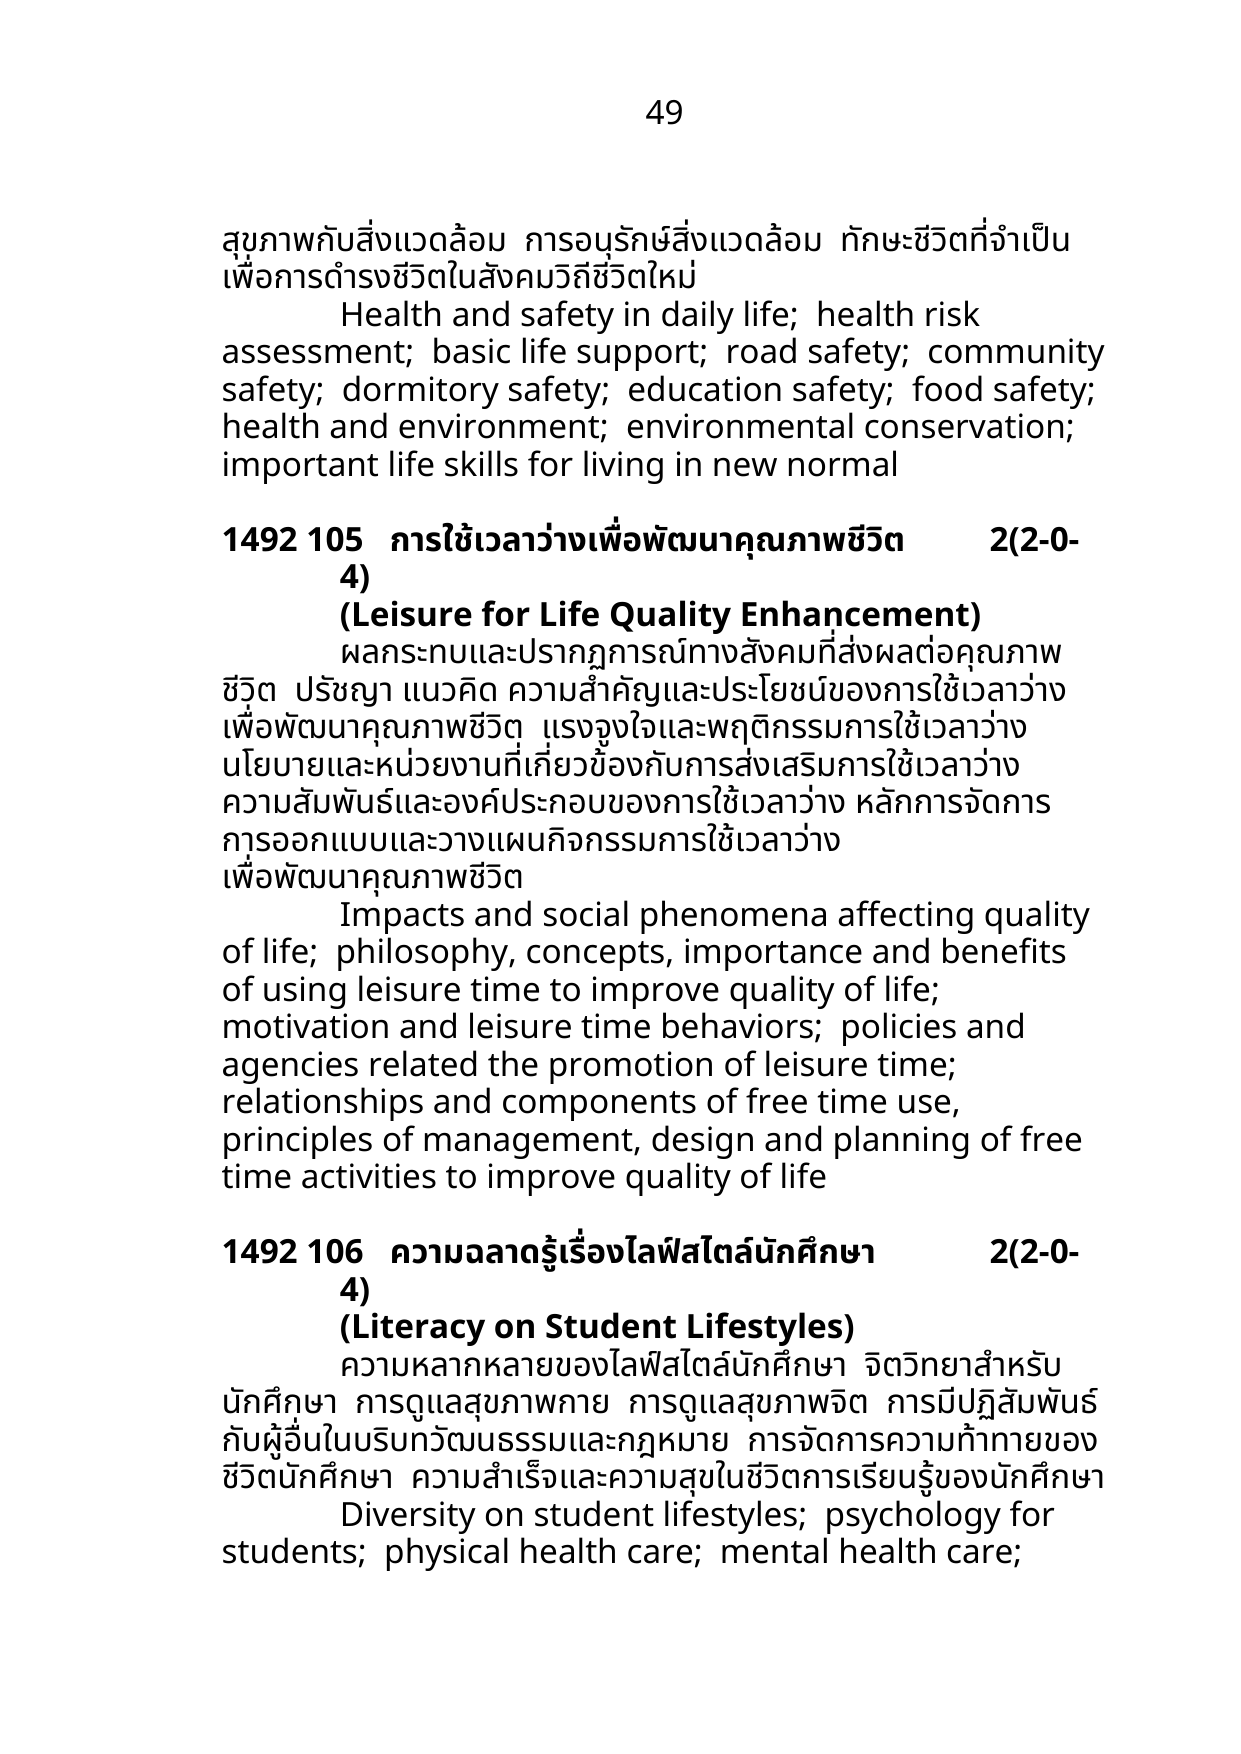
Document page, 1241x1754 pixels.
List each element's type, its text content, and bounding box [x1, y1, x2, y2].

text Impacts and social phenomena affecting quality of life; philosophy, concepts, importance and benefits of using leisure time to improve quality of life; motivation and leisure time behaviors; policies and agencies related the promotion of leisure time; relationships and components of free time use, principles of management, design and planning of free time activities to improve quality of life [221, 896, 1107, 1196]
text Health and safety in daily life; health risk assessment; basic life support; road safety; community safety; dormitory safety; education safety; food safety; health and environment; environmental conservation; important life skills for living in new normal [221, 296, 1107, 484]
text ความหลากหลายของไลฟ์สไตล์นักศึกษา จิตวิทยาสำหรับนักศึกษา การดูแลสุขภาพกาย การดูแลสุขภาพจิต การมีปฏิสัมพันธ์กับผู้อื่นในบริบทวัฒนธรรมและกฎหมาย การจัดการความท้าทายของชีวิตนักศึกษา ความสำเร็จและความสุขในชีวิตการเรียนรู้ของนักศึกษา [221, 1346, 1107, 1496]
text 1492 105 การใช้เวลาว่างเพื่อพัฒนาคุณภาพชีวิต 2(2-0-4) (Leisure for Life Quality Enhancement) [221, 521, 1107, 634]
text ผลกระทบและปรากฏการณ์ทางสังคมที่ส่งผลต่อคุณภาพชีวิต ปรัชญา แนวคิด ความสำคัญและประโยชน์ของการใช้เวลาว่างเพื่อพัฒนาคุณภาพชีวิต แรงจูงใจและพฤติกรรมการใช้เวลาว่าง นโยบายและหน่วยงานที่เกี่ยวข้องกับการส่งเสริมการใช้เวลาว่าง ความสัมพันธ์และองค์ประกอบของการใช้เวลาว่าง หลักการจัดการ การออกแบบและวางแผนกิจกรรมการใช้เวลาว่าง เพื่อพัฒนาคุณภาพชีวิต [221, 634, 1107, 896]
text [221, 221, 1107, 296]
text 1492 106 ความฉลาดรู้เรื่องไลฟ์สไตล์นักศึกษา 2(2-0-4) (Literacy on Student Lifestyles) [221, 1234, 1107, 1346]
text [221, 1496, 1107, 1571]
